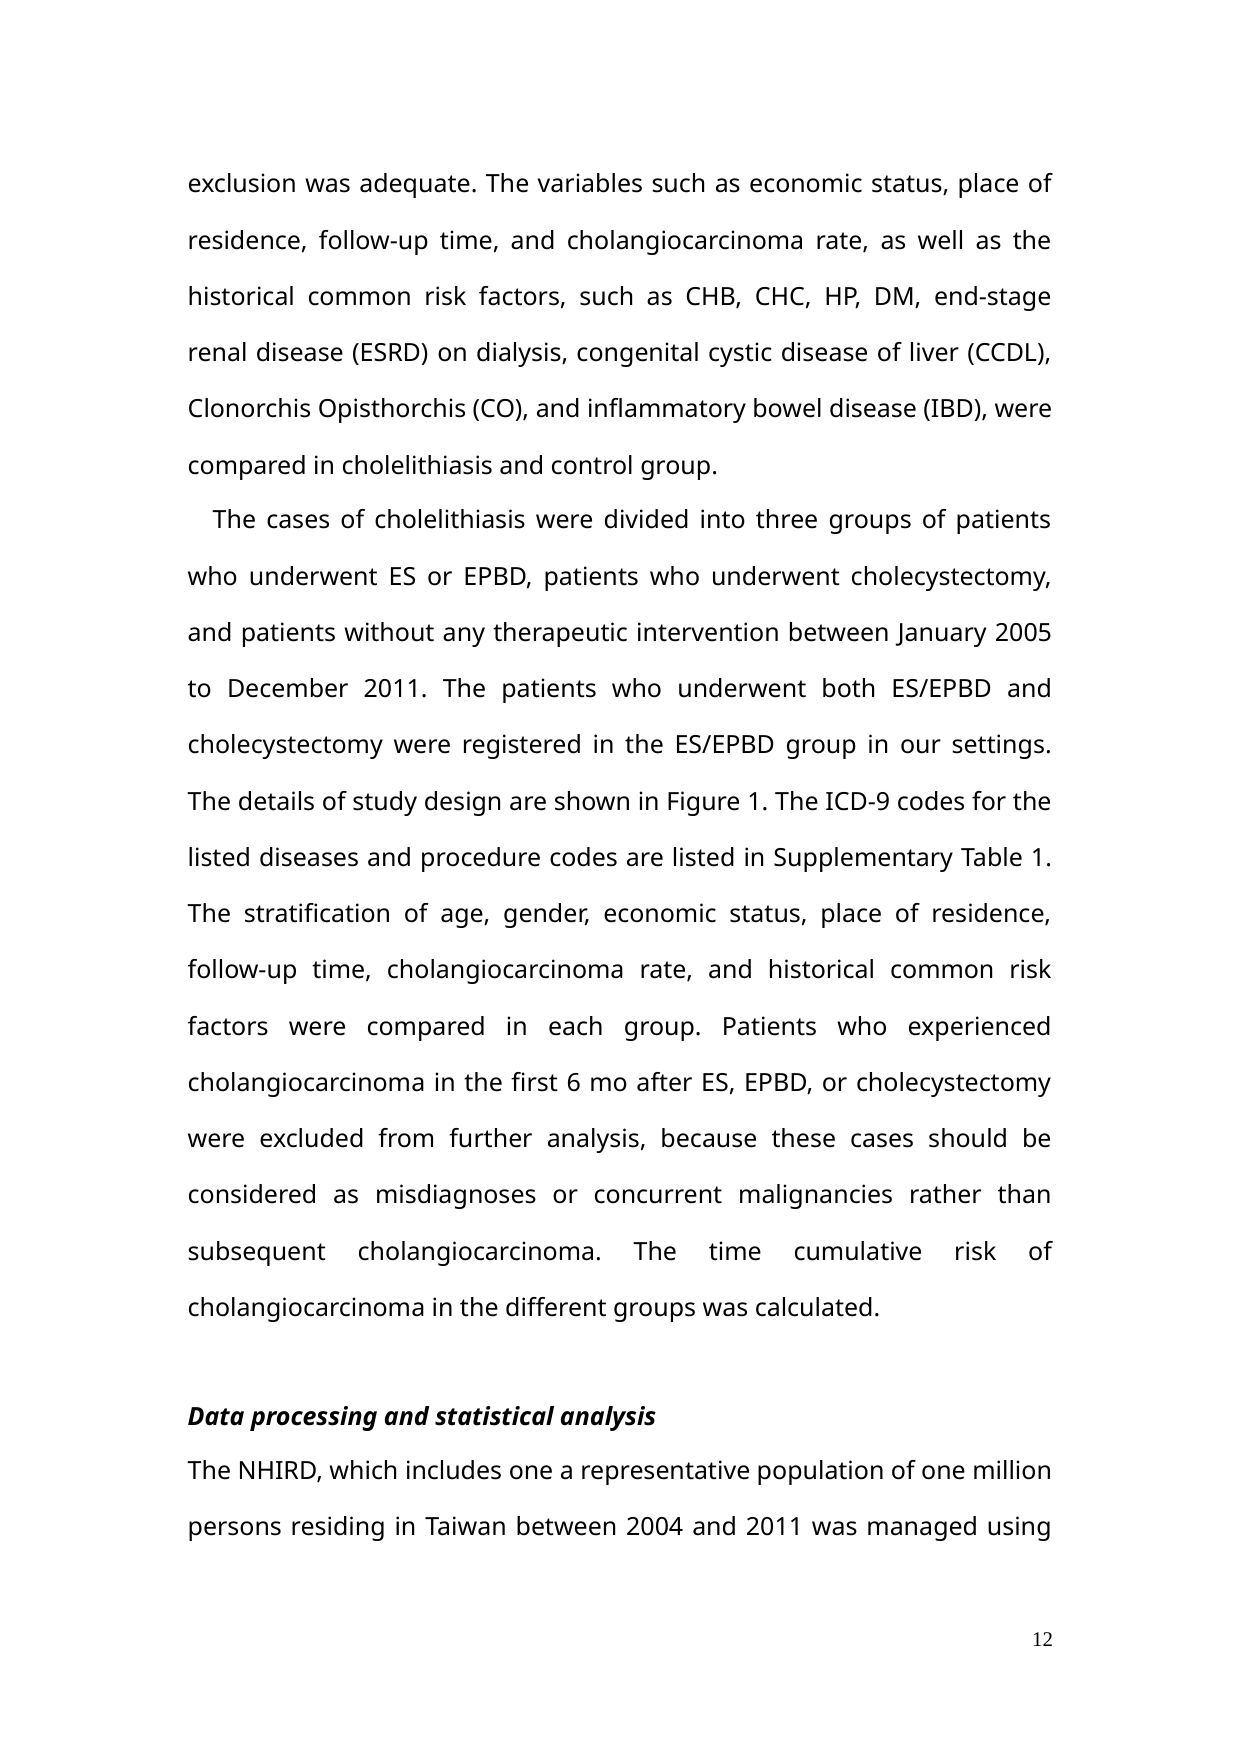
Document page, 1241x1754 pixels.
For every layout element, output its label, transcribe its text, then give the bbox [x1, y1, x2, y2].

text Data processing and statistical analysis [187, 1397, 1053, 1434]
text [187, 1451, 1053, 1545]
text The cases of cholelithiasis were divided into three groups of patients who underwent ES or EPBD, patients who underwent cholecystectomy, and patients without any therapeutic intervention between January 2005 to December 2011. The patients who underwent both ES/EPBD and cholecystectomy were registered in the ES/EPBD group in our settings. The details of study design are shown in Figure 1. The ICD-9 codes for the listed diseases and procedure codes are listed in Supplementary Table 1. The stratification of age, gender, economic status, place of residence, follow-up time, cholangiocarcinoma rate, and historical common risk factors were compared in each group. Patients who experienced cholangiocarcinoma in the first 6 mo after ES, EPBD, or cholecystectomy were excluded from further analysis, because these cases should be considered as misdiagnoses or concurrent malignancies rather than subsequent cholangiocarcinoma. The time cumulative risk of cholangiocarcinoma in the different groups was calculated. [187, 500, 1053, 1325]
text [187, 164, 1053, 483]
